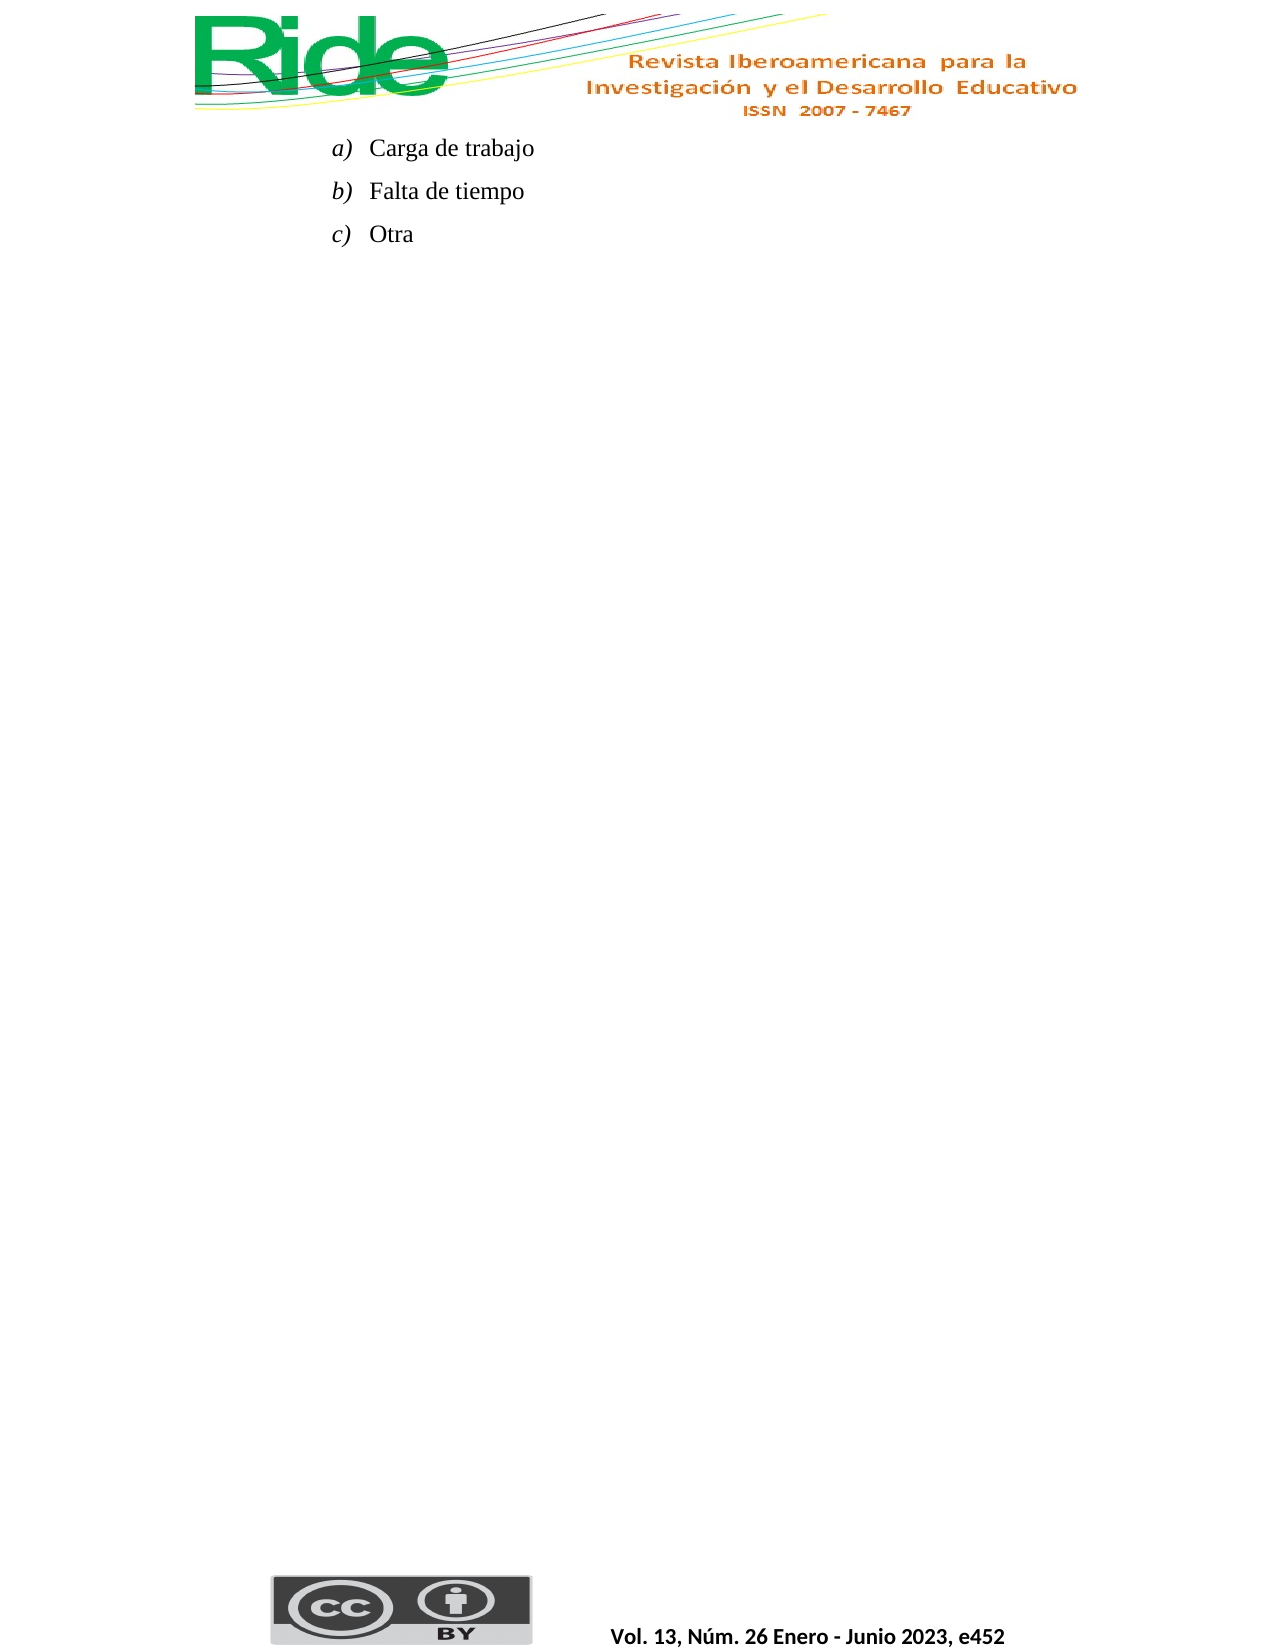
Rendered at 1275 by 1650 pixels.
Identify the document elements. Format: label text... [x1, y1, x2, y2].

list Otra [332, 219, 1098, 248]
list Falta de tiempo [332, 176, 1098, 205]
picture [194, 14, 1081, 119]
picture [270, 1575, 533, 1645]
list Carga de trabajo [332, 133, 1098, 162]
